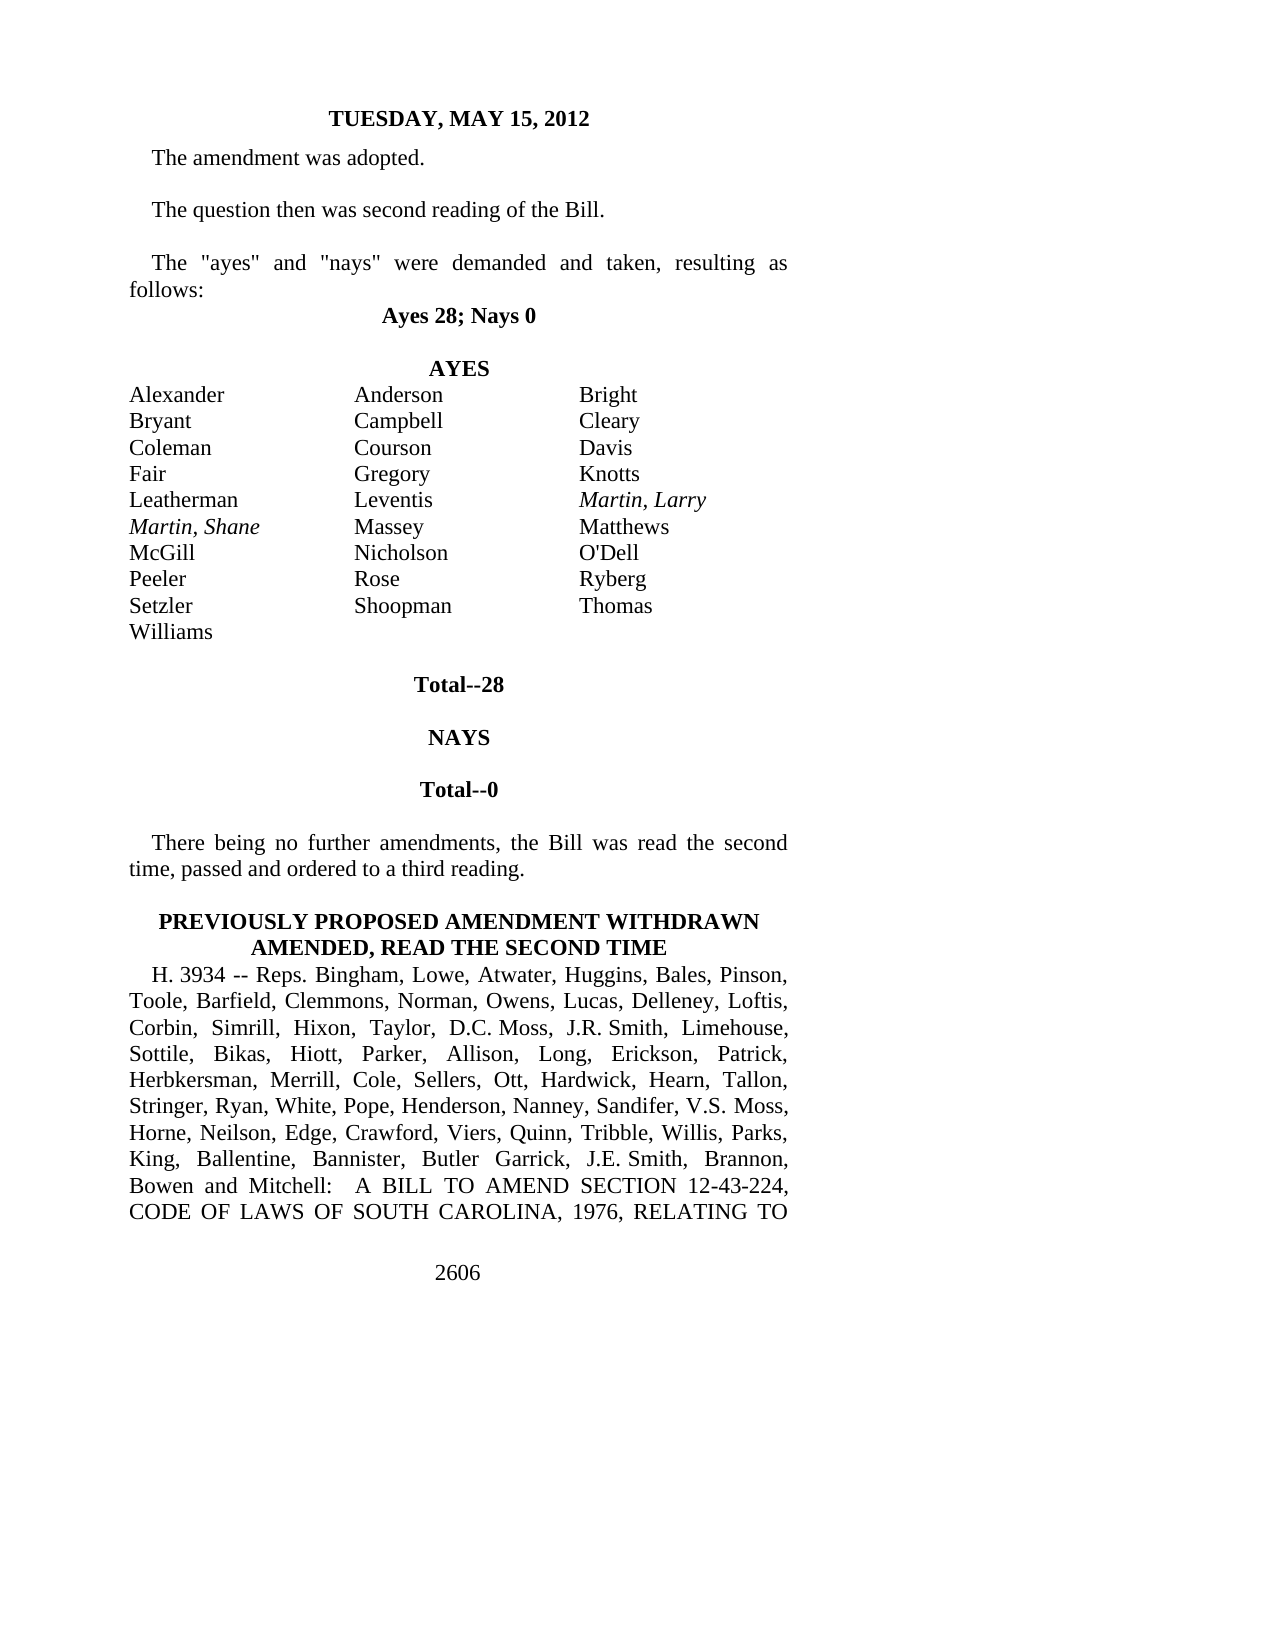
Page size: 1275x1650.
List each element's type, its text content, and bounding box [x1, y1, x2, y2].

text Alexander Anderson Bright [129, 381, 789, 407]
text The "ayes" and "nays" were demanded and taken, resulting as follows: [129, 249, 789, 302]
text Setzler Shoopman Thomas [129, 592, 789, 618]
text Peeler Rose Ryberg [129, 566, 789, 592]
text Williams [129, 618, 789, 644]
text Coleman Courson Davis [129, 434, 789, 460]
text AMENDED, READ THE SECOND TIME [129, 934, 789, 961]
text PREVIOUSLY PROPOSED AMENDMENT WITHDRAWN [129, 908, 789, 934]
text Total--28 [129, 671, 789, 697]
text Ayes 28; Nays 0 [129, 302, 789, 328]
text Leatherman Leventis Martin, Larry [129, 486, 789, 513]
text The amendment was adopted. [129, 144, 789, 170]
text AYES [129, 355, 789, 381]
text There being no further amendments, the Bill was read the second time, passed and ordered to a third reading. [129, 829, 789, 882]
text McGill Nicholson O'Dell [129, 539, 789, 566]
text Bryant Campbell Cleary [129, 407, 789, 434]
text The question then was second reading of the Bill. [129, 197, 789, 223]
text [129, 961, 789, 1224]
text NAYS [129, 724, 789, 750]
text Fair Gregory Knotts [129, 460, 789, 486]
text Total--0 [129, 776, 789, 803]
text Martin, Shane Massey Matthews [129, 513, 789, 539]
